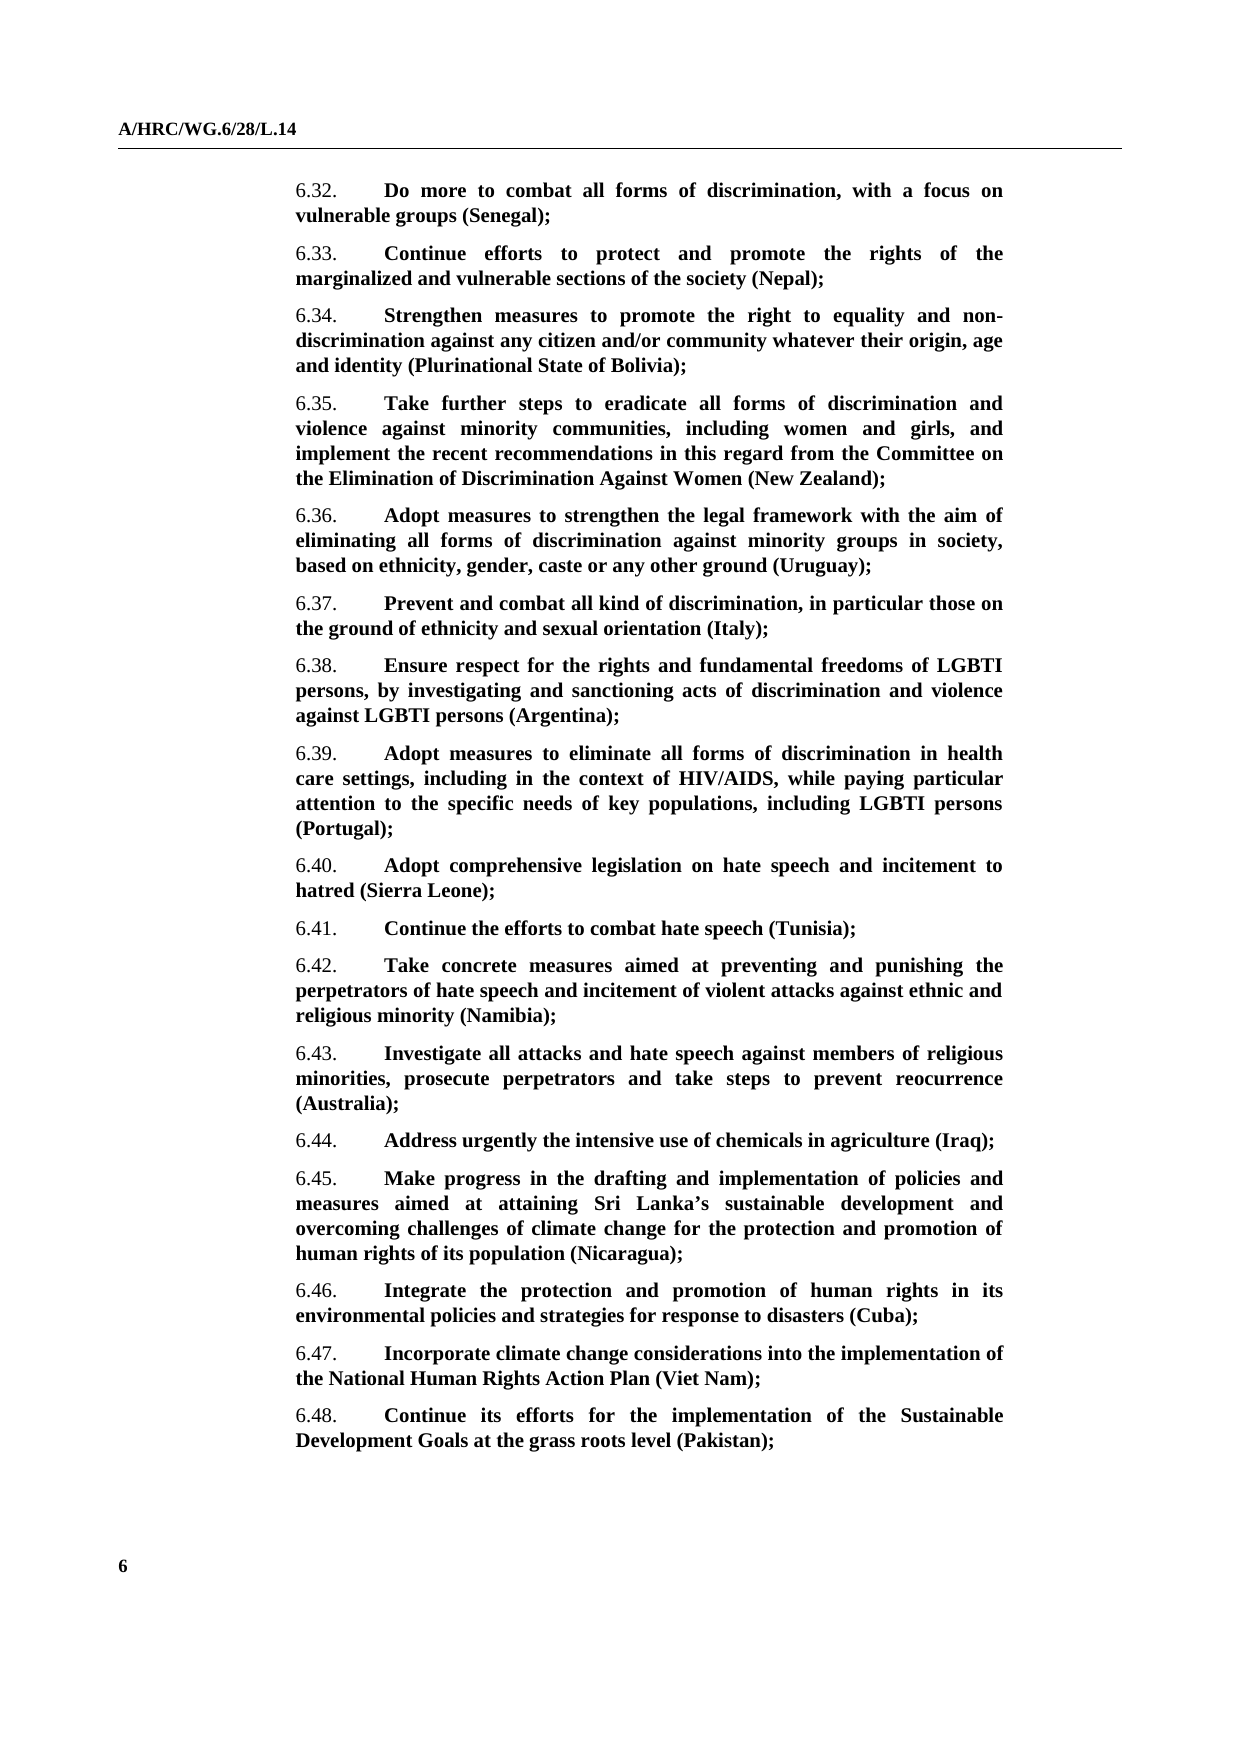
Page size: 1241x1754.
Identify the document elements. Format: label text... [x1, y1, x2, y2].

text 6.41. Continue the efforts to combat hate speech (Tunisia); [295, 915, 1004, 940]
text 6.43. Investigate all attacks and hate speech against members of religious minorities, prosecute perpetrators and take steps to prevent reocurrence (Australia); [295, 1040, 1004, 1115]
text 6.40. Adopt comprehensive legislation on hate speech and incitement to hatred (Sierra Leone); [295, 852, 1004, 902]
text 6.36. Adopt measures to strengthen the legal framework with the aim of eliminating all forms of discrimination against minority groups in society, based on ethnicity, gender, caste or any other ground (Uruguay); [295, 502, 1004, 577]
text 6.37. Prevent and combat all kind of discrimination, in particular those on the ground of ethnicity and sexual orientation (Italy); [295, 590, 1004, 640]
text 6.33. Continue efforts to protect and promote the rights of the marginalized and vulnerable sections of the society (Nepal); [295, 240, 1004, 290]
text 6.45. Make progress in the drafting and implementation of policies and measures aimed at attaining Sri Lanka’s sustainable development and overcoming challenges of climate change for the protection and promotion of human rights of its population (Nicaragua); [295, 1165, 1004, 1265]
text 6.35. Take further steps to eradicate all forms of discrimination and violence against minority communities, including women and girls, and implement the recent recommendations in this regard from the Committee on the Elimination of Discrimination Against Women (New Zealand); [295, 390, 1004, 490]
text 6.42. Take concrete measures aimed at preventing and punishing the perpetrators of hate speech and incitement of violent attacks against ethnic and religious minority (Namibia); [295, 952, 1004, 1027]
text 6.32. Do more to combat all forms of discrimination, with a focus on vulnerable groups (Senegal); [295, 177, 1004, 227]
text 6.38. Ensure respect for the rights and fundamental freedoms of LGBTI persons, by investigating and sanctioning acts of discrimination and violence against LGBTI persons (Argentina); [295, 652, 1004, 727]
text 6.44. Address urgently the intensive use of chemicals in agriculture (Iraq); [295, 1127, 1004, 1152]
text 6.39. Adopt measures to eliminate all forms of discrimination in health care settings, including in the context of HIV/AIDS, while paying particular attention to the specific needs of key populations, including LGBTI persons (Portugal); [295, 740, 1004, 840]
text 6.34. Strengthen measures to promote the right to equality and non-discrimination against any citizen and/or community whatever their origin, age and identity (Plurinational State of Bolivia); [295, 302, 1004, 377]
text 6.48. Continue its efforts for the implementation of the Sustainable Development Goals at the grass roots level (Pakistan); [295, 1402, 1004, 1452]
text 6.47. Incorporate climate change considerations into the implementation of the National Human Rights Action Plan (Viet Nam); [295, 1340, 1004, 1390]
text 6.46. Integrate the protection and promotion of human rights in its environmental policies and strategies for response to disasters (Cuba); [295, 1277, 1004, 1327]
